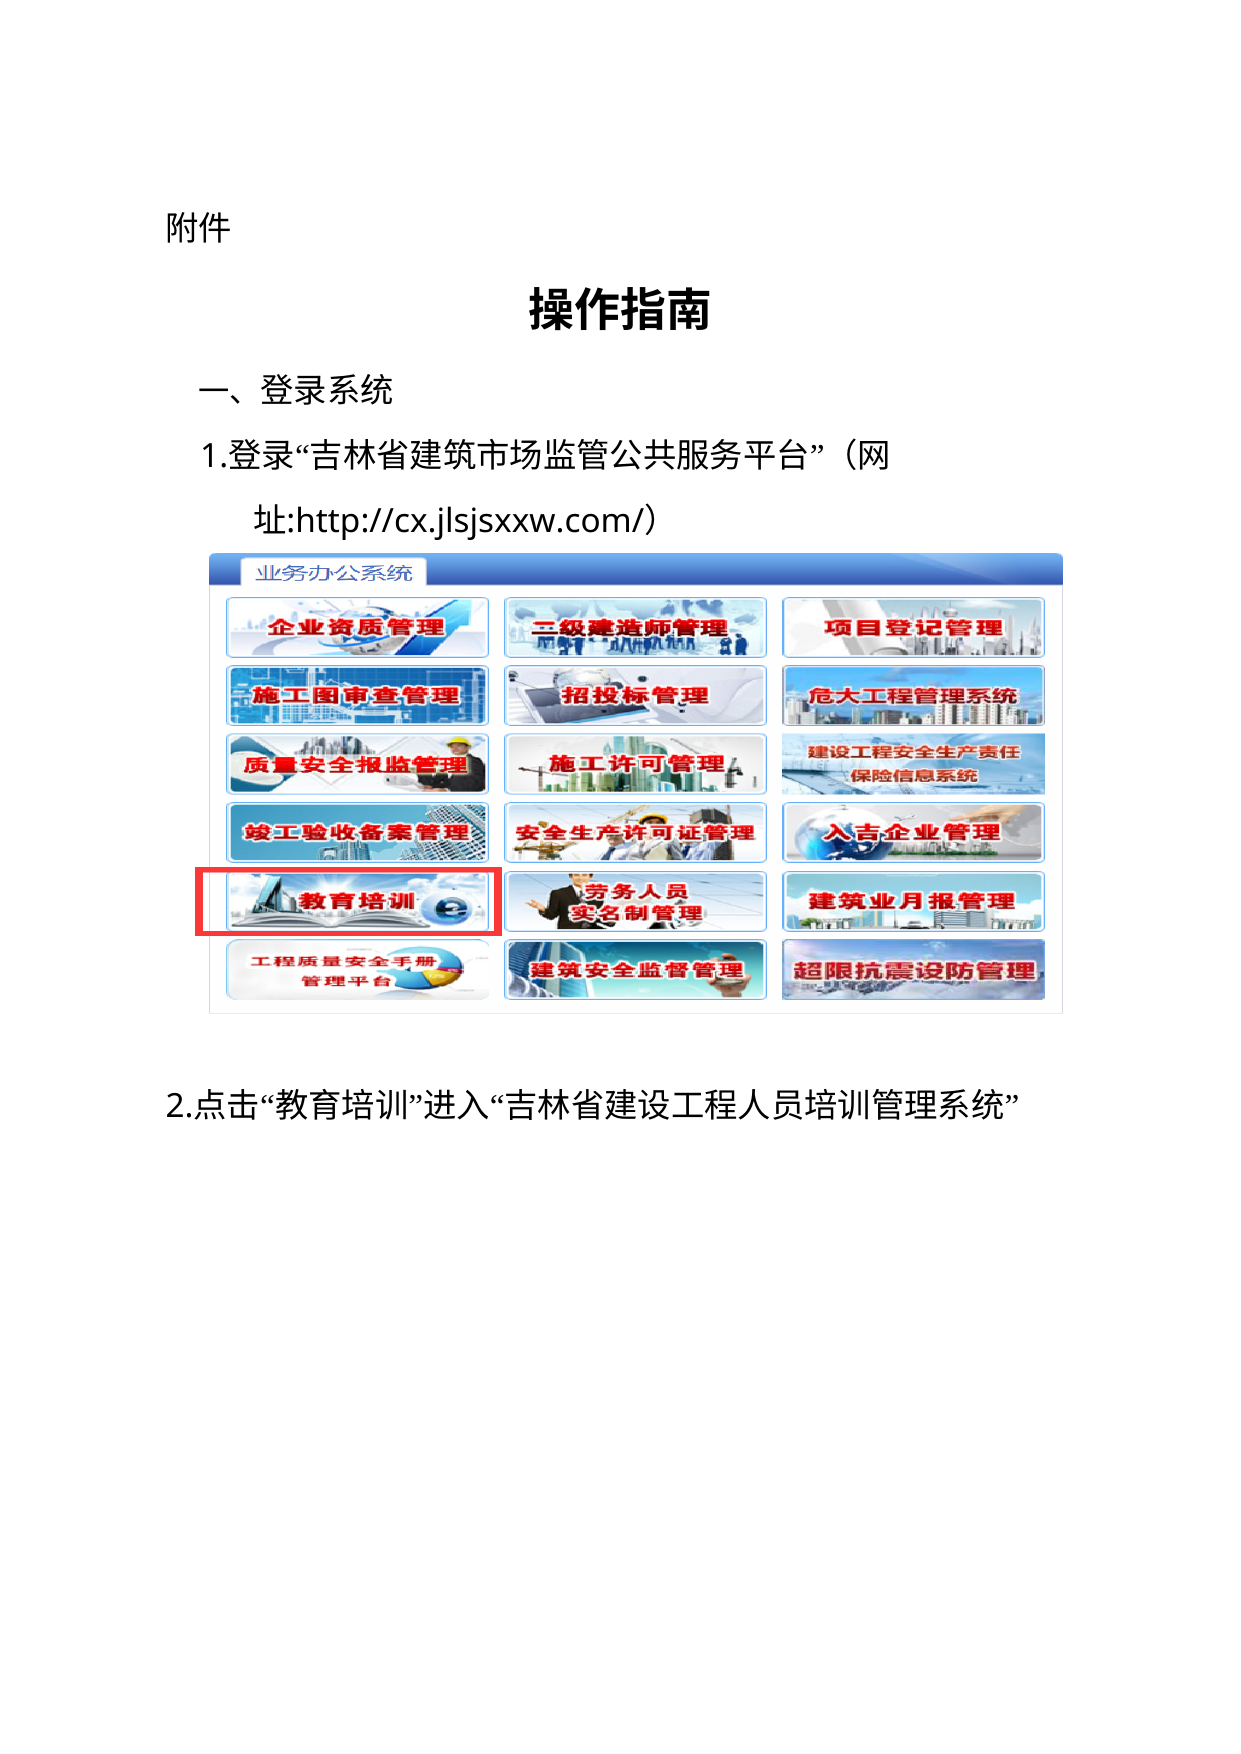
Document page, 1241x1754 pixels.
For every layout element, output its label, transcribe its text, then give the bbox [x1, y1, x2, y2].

text 一、登录系统 [165, 356, 1075, 421]
picture [165, 550, 1068, 1017]
text 附件 [165, 193, 1075, 258]
text 2.点击“教育培训”进入“吉林省建设工程人员培训管理系统” [165, 1038, 1075, 1136]
text 1.登录“吉林省建筑市场监管公共服务平台”（网址:http://cx.jlsjsxxw.com/） [165, 421, 1075, 551]
text 操作指南 [165, 258, 1075, 356]
